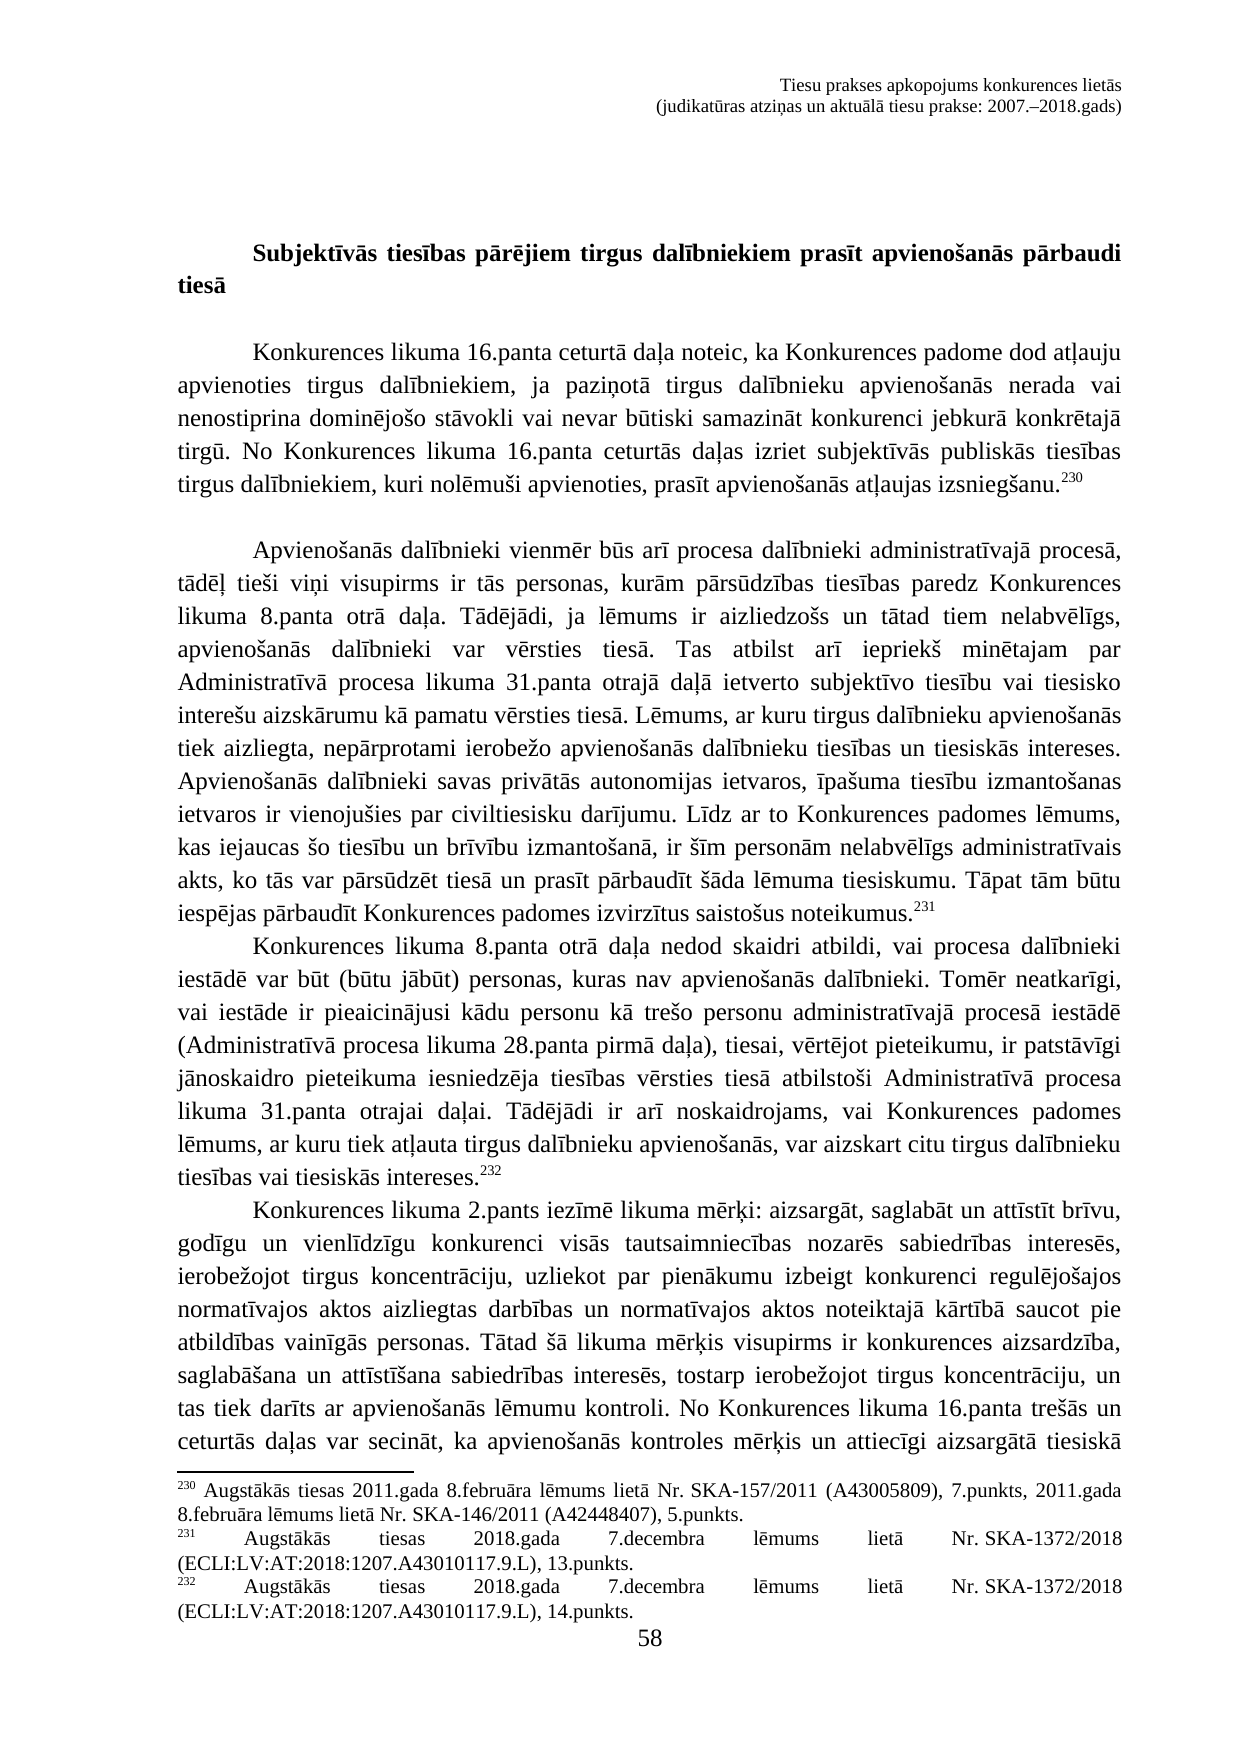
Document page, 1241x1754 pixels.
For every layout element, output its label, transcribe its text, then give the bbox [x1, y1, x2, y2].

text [177, 1195, 1122, 1455]
text Konkurences likuma 8.panta otrā daļa nedod skaidri atbildi, vai procesa dalībnieki iestādē var būt (būtu jābūt) personas, kuras nav apvienošanās dalībnieki. Tomēr neatkarīgi, vai iestāde ir pieaicinājusi kādu personu kā trešo personu administratīvajā procesā iestādē (Administratīvā procesa likuma 28.panta pirmā daļa), tiesai, vērtējot pieteikumu, ir patstāvīgi jānoskaidro pieteikuma iesniedzēja tiesības vērsties tiesā atbilstoši Administratīvā procesa likuma 31.panta otrajai daļai. Tādējādi ir arī noskaidrojams, vai Konkurences padomes lēmums, ar kuru tiek atļauta tirgus dalībnieku apvienošanās, var aizskart citu tirgus dalībnieku tiesības vai tiesiskās intereses. [177, 931, 1122, 1191]
text Subjektīvās tiesības pārējiem tirgus dalībniekiem prasīt apvienošanās pārbaudi tiesā [177, 238, 1122, 299]
text Konkurences likuma 16.panta ceturtā daļa noteic, ka Konkurences padome dod atļauju apvienoties tirgus dalībniekiem, ja paziņotā tirgus dalībnieku apvienošanās nerada vai nenostiprina dominējošo stāvokli vai nevar būtiski samazināt konkurenci jebkurā konkrētajā tirgū. No Konkurences likuma 16.panta ceturtās daļas izriet subjektīvās publiskās tiesības tirgus dalībniekiem, kuri nolēmuši apvienoties, prasīt apvienošanās atļaujas izsniegšanu. [177, 337, 1122, 497]
text Apvienošanās dalībnieki vienmēr būs arī procesa dalībnieki administratīvajā procesā, tādēļ tieši viņi visupirms ir tās personas, kurām pārsūdzības tiesības paredz Konkurences likuma 8.panta otrā daļa. Tādējādi, ja lēmums ir aizliedzošs un tātad tiem nelabvēlīgs, apvienošanās dalībnieki var vērsties tiesā. Tas atbilst arī iepriekš minētajam par Administratīvā procesa likuma 31.panta otrajā daļā ietverto subjektīvo tiesību vai tiesisko interešu aizskārumu kā pamatu vērsties tiesā. Lēmums, ar kuru tirgus dalībnieku apvienošanās tiek aizliegta, nepārprotami ierobežo apvienošanās dalībnieku tiesības un tiesiskās intereses. Apvienošanās dalībnieki savas privātās autonomijas ietvaros, īpašuma tiesību izmantošanas ietvaros ir vienojušies par civiltiesisku darījumu. Līdz ar to Konkurences padomes lēmums, kas iejaucas šo tiesību un brīvību izmantošanā, ir šīm personām nelabvēlīgs administratīvais akts, ko tās var pārsūdzēt tiesā un prasīt pārbaudīt šāda lēmuma tiesiskumu. Tāpat tām būtu iespējas pārbaudīt Konkurences padomes izvirzītus saistošus noteikumus. [177, 535, 1122, 927]
